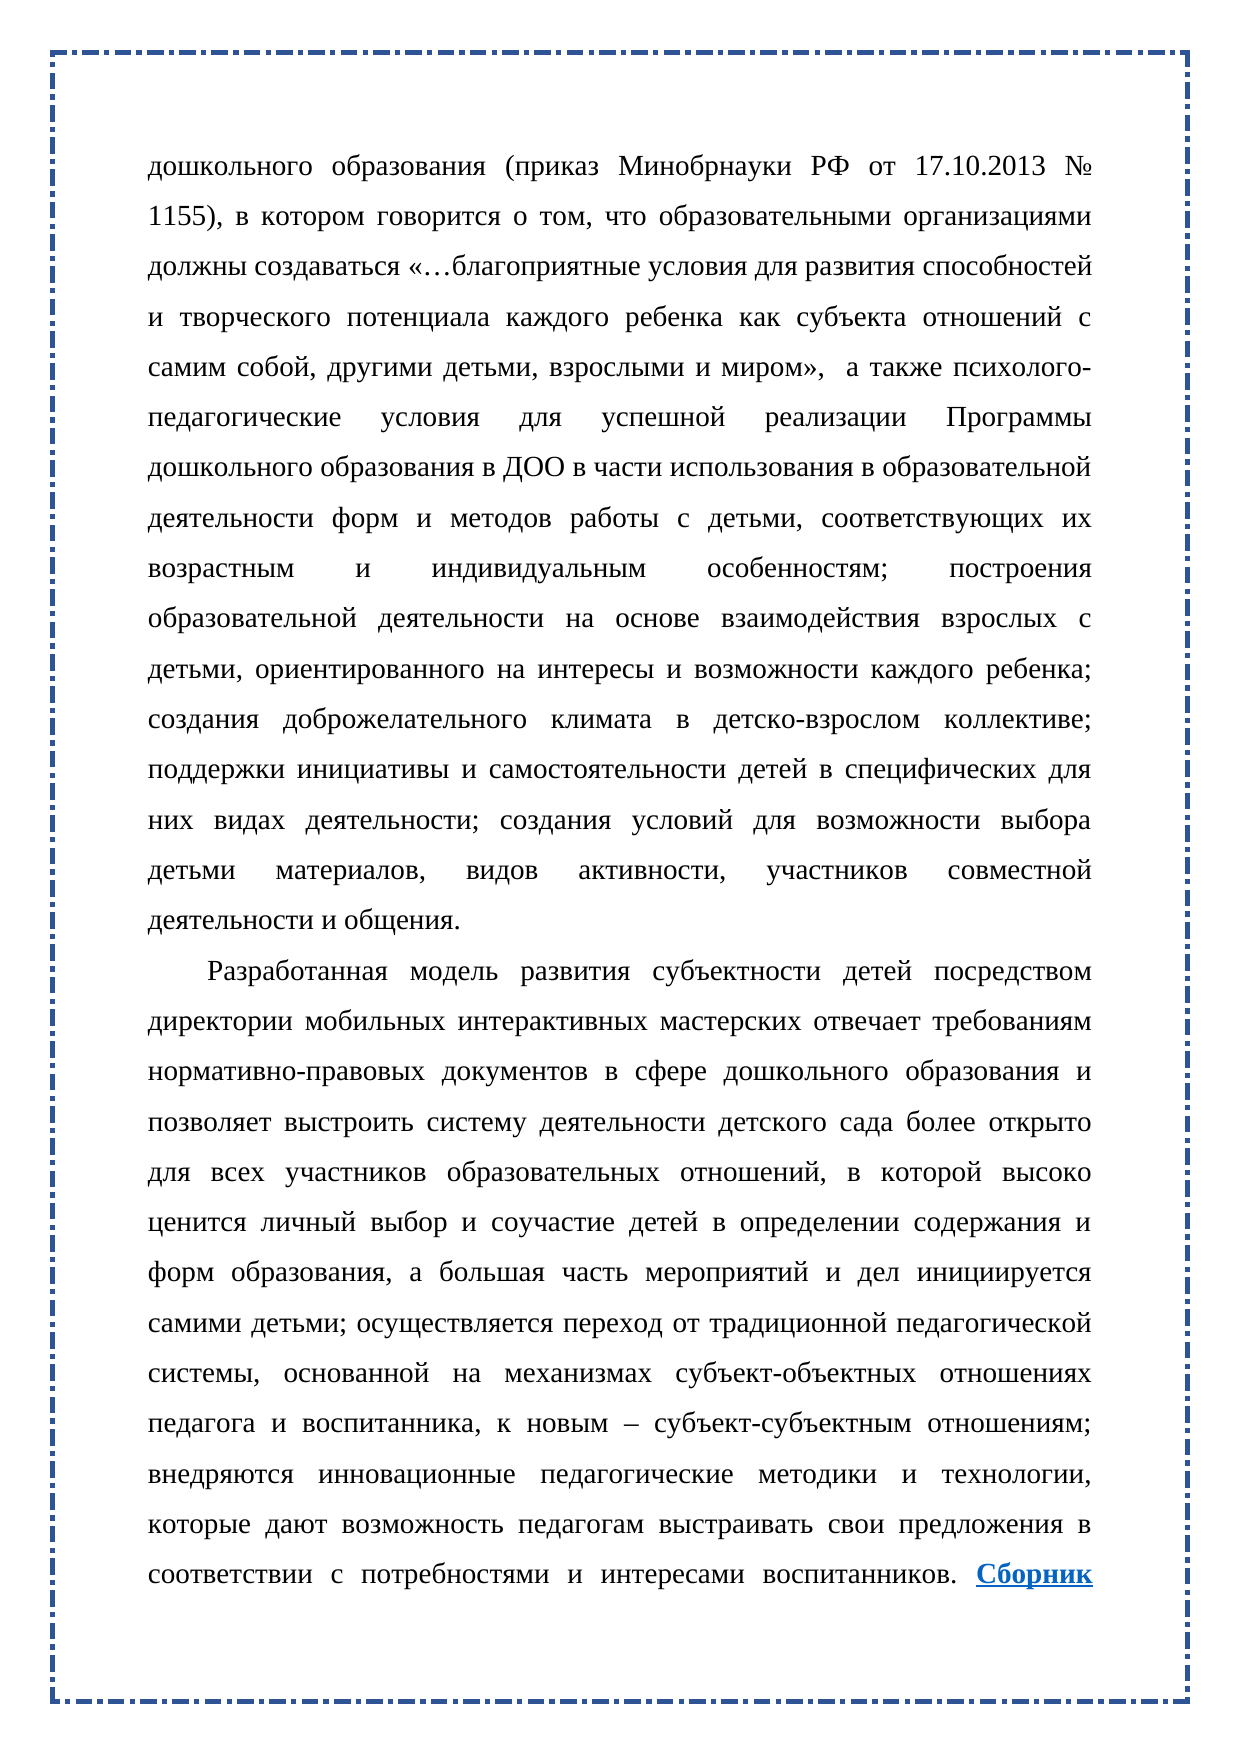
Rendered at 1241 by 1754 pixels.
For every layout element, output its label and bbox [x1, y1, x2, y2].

text [148, 148, 1092, 936]
text [148, 953, 1092, 1590]
